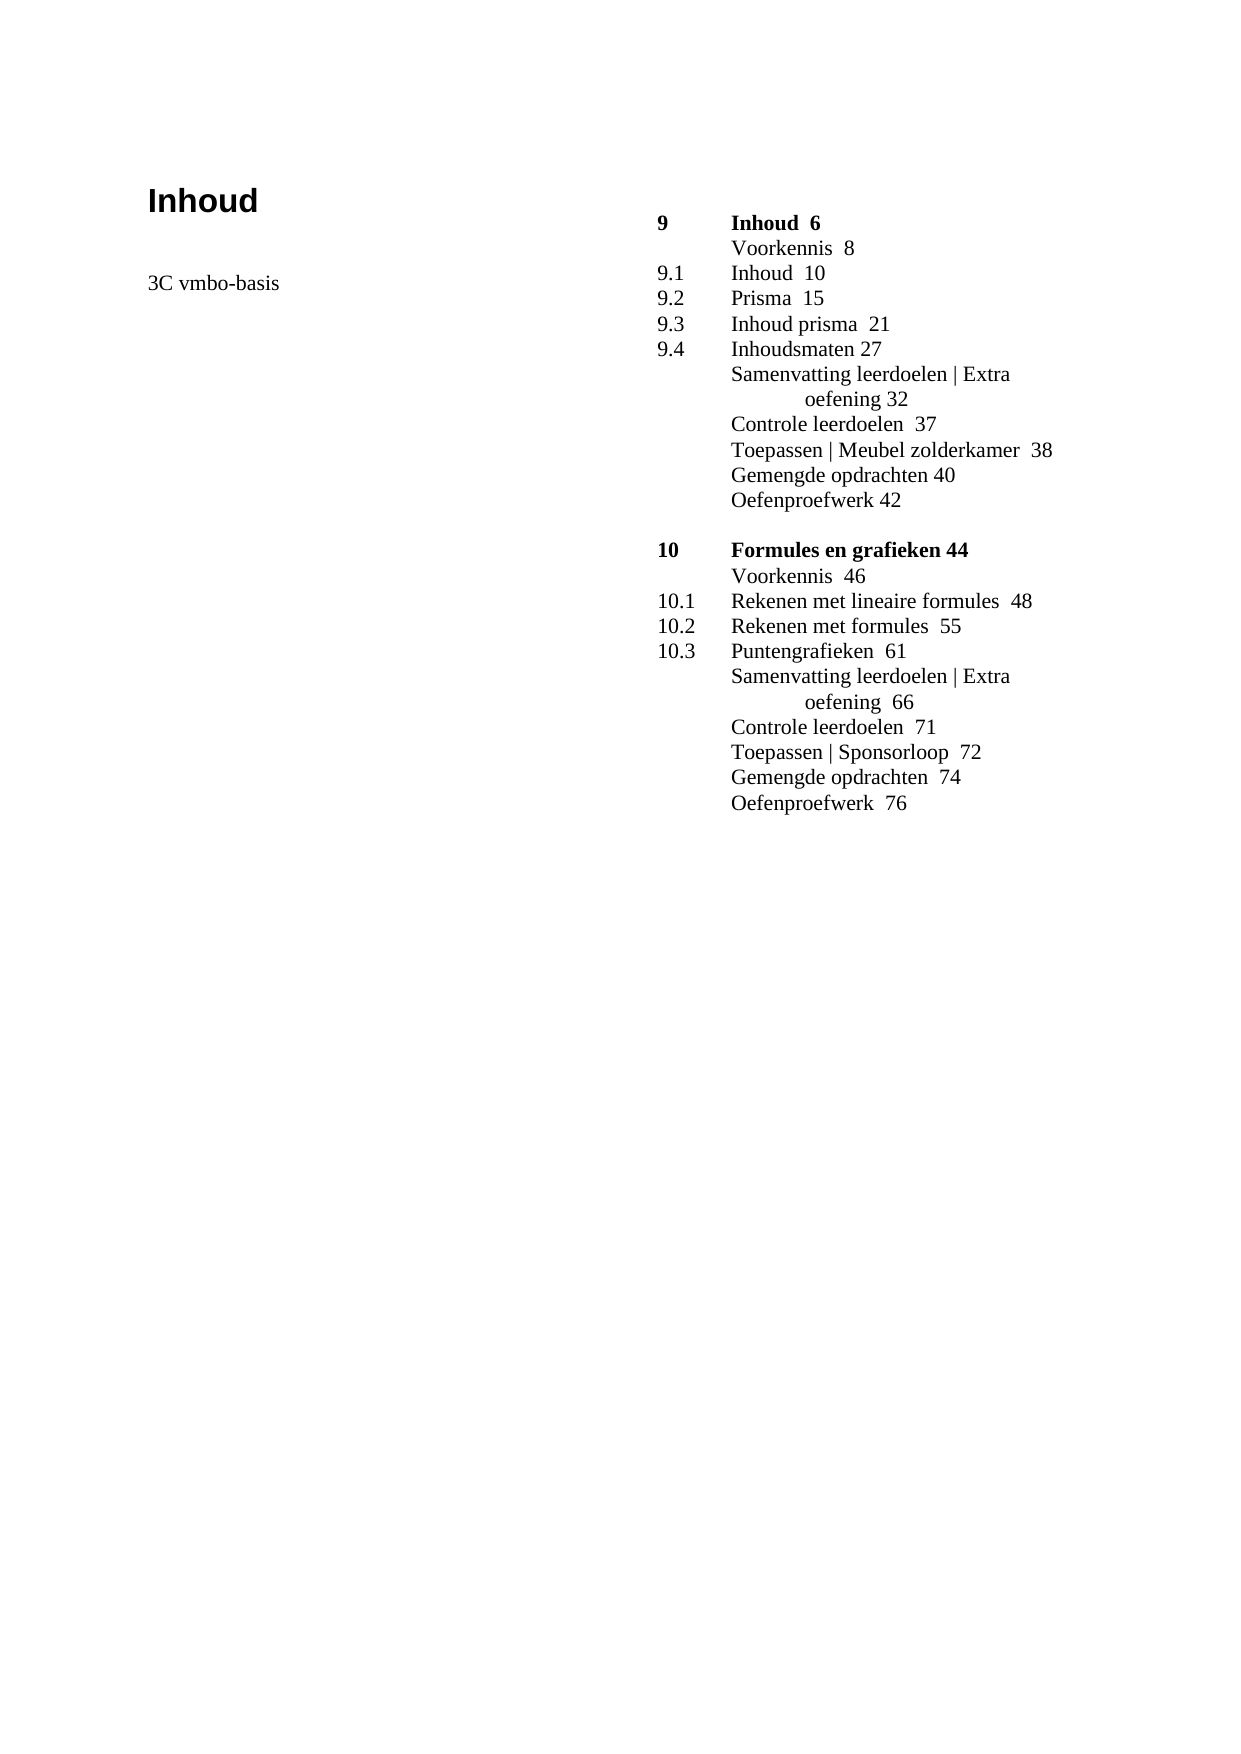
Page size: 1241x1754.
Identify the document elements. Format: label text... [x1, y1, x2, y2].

text 10 Formules en grafieken 44 [657, 537, 1093, 563]
text Samenvatting leerdoelen | Extra [657, 361, 1093, 386]
text Oefenproefwerk 42 [657, 487, 1093, 512]
text oefening 32 Controle leerdoelen 37 Toepassen | Meubel zolderkamer 38 [657, 386, 1093, 462]
text Oefenproefwerk 76 [657, 789, 1093, 815]
text 9.2 Prisma 15 [657, 285, 1093, 311]
text Voorkennis 46 [657, 563, 1093, 588]
text 9.1 Inhoud 10 [657, 260, 1093, 285]
text 10.3 Puntengrafieken 61 [657, 638, 1093, 663]
text Gemengde opdrachten 40 [657, 462, 1093, 487]
text Samenvatting leerdoelen | Extra [657, 663, 1093, 689]
text 9.4 Inhoudsmaten 27 [657, 336, 1093, 361]
text oefening 66 Controle leerdoelen 71 Toepassen | Sponsorloop 72 Gemengde opdrachten 74 [731, 689, 1093, 789]
text 3C vmbo-basis [148, 269, 583, 295]
text 9 Inhoud 6 [657, 210, 1093, 235]
text 9.3 Inhoud prisma 21 [657, 311, 1093, 336]
text 10.1 Rekenen met lineaire formules 48 [657, 588, 1093, 613]
text Voorkennis 8 [657, 235, 1093, 260]
subtitle Inhoud [148, 181, 583, 219]
text 10.2 Rekenen met formules 55 [657, 613, 1093, 638]
